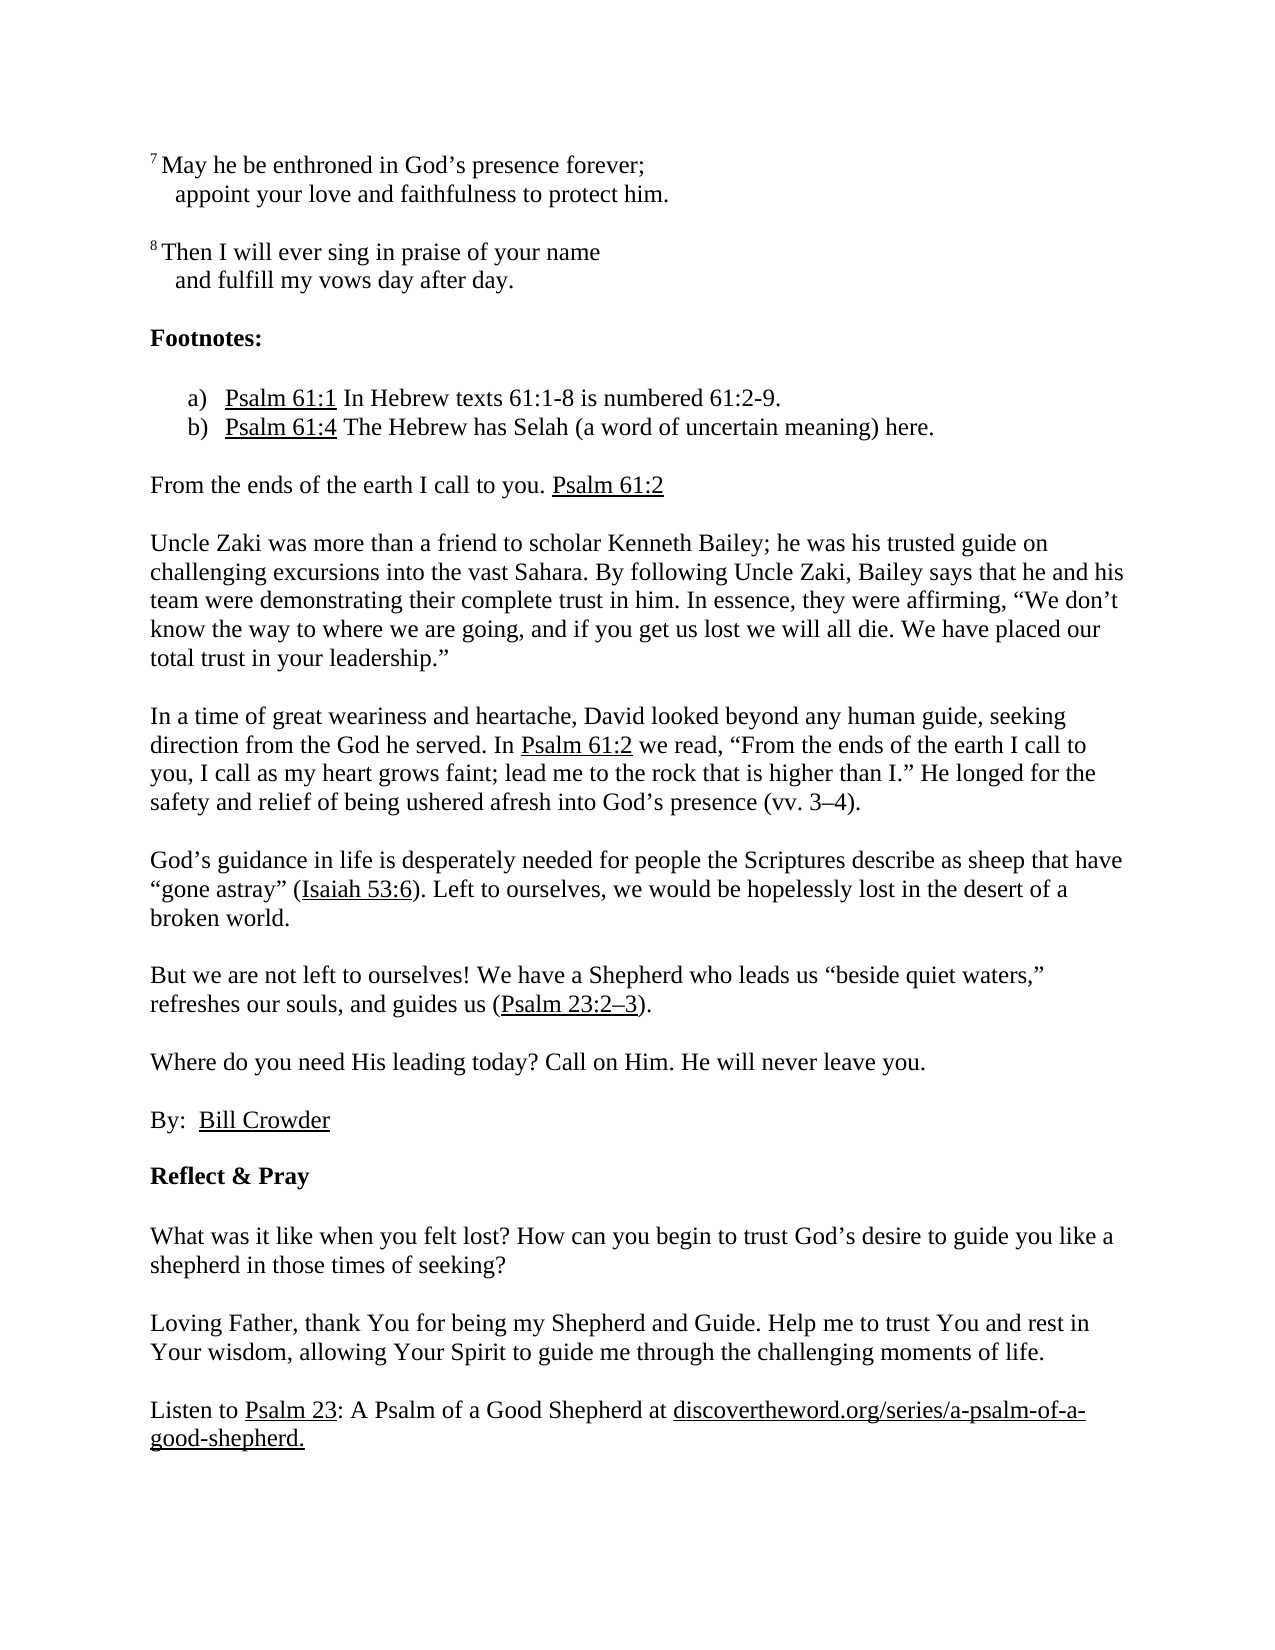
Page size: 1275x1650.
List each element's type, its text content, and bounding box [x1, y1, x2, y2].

subtitle Footnotes: [150, 323, 1125, 352]
text But we are not left to ourselves! We have a Shepherd who leads us “beside quiet waters,” refreshes our souls, and guides us (Psalm 23:2–3). [150, 961, 1125, 1018]
text In a time of great weariness and heartache, David looked beyond any human guide, seeking direction from the God he served. In Psalm 61:2 we read, “From the ends of the earth I call to you, I call as my heart grows faint; lead me to the rock that is higher than I.” He longed for the safety and relief of being ushered afresh into God’s presence (vv. 3–4). [150, 701, 1125, 816]
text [150, 150, 1125, 207]
list Psalm 61:4 The Hebrew has Selah (a word of uncertain meaning) here. [187, 412, 1125, 441]
text Uncle Zaki was more than a friend to scholar Kenneth Bailey; he was his trusted guide on challenging excursions into the vast Sahara. By following Uncle Zaki, Bailey says that he and his team were demonstrating their complete trust in him. In essence, they were affirming, “We don’t know the way to where we are going, and if you get us lost we will all die. We have placed our total trust in your leadership.” [150, 528, 1125, 672]
text God’s guidance in life is desperately needed for people the Scriptures describe as sheep that have “gone astray” (Isaiah 53:6). Left to ourselves, we would be hopelessly lost in the desert of a broken world. [150, 845, 1125, 931]
text 8 Then I will ever sing in praise of your name and fulfill my vows day after day. [150, 237, 1125, 294]
list Psalm 61:1 In Hebrew texts 61:1-8 is numbered 61:2-9. [187, 383, 1125, 412]
text Loving Father, thank You for being my Shepherd and Guide. Help me to trust You and rest in Your wisdom, allowing Your Spirit to guide me through the challenging moments of life. [150, 1308, 1125, 1366]
subtitle Reflect & Pray [150, 1161, 1125, 1190]
text What was it like when you felt lost? How can you begin to trust God’s desire to guide you like a shepherd in those times of seeking? [150, 1221, 1125, 1279]
text Where do you need His leading today? Call on Him. He will never leave you. [150, 1047, 1125, 1076]
text From the ends of the earth I call to you. Psalm 61:2 [150, 470, 1125, 499]
text By: Bill Crowder [150, 1105, 1125, 1134]
text Listen to Psalm 23: A Psalm of a Good Shepherd at discovertheword.org/series/a-psalm-of-a-good-shepherd. [150, 1395, 1125, 1452]
